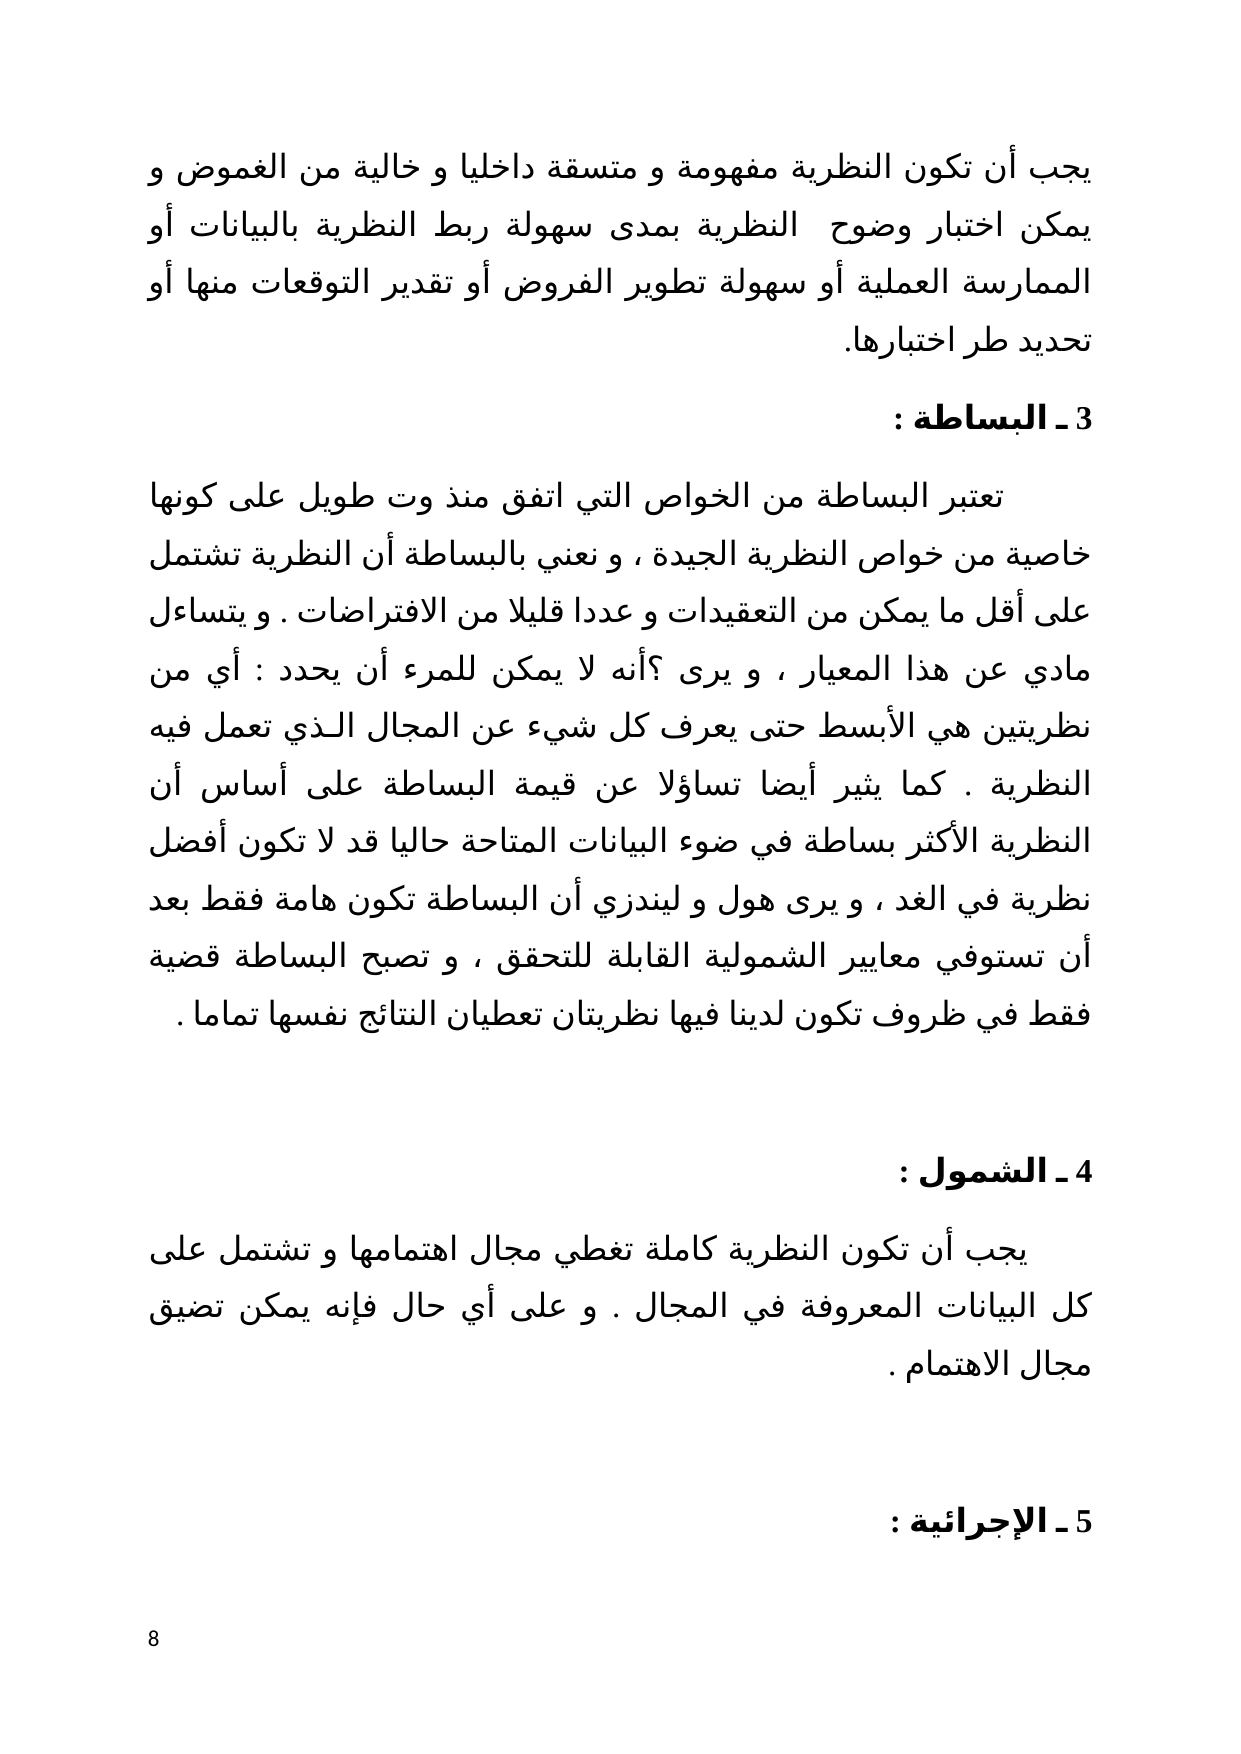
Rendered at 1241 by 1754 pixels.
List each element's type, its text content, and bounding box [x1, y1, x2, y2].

text 5 ـ الإجرائية : [148, 1501, 1093, 1539]
text يجب أن تكون النظرية مفهومة و متسقة داخليا و خالية من الغموض و يمكن اختبار وضوح النظرية بمدى سهولة ربط النظرية بالبيانات أو الممارسة العملية أو سهولة تطوير الفروض أو تقدير التوقعات منها أو تحديد طر اختبارها. [148, 148, 1093, 358]
text يجب أن تكون النظرية كاملة تغطي مجال اهتمامها و تشتمل على كل البيانات المعروفة في المجال . و على أي حال فإنه يمكن تضيق مجال الاهتمام . [148, 1229, 1093, 1383]
text 3 ـ البساطة : [148, 398, 1093, 437]
text تعتبر البساطة من الخواص التي اتفق منذ وت طويل على كونها خاصية من خواص النظرية الجيدة ، و نعني بالبساطة أن النظرية تشتمل على أقل ما يمكن من التعقيدات و عددا قليلا من الافتراضات . و يتساءل مادي عن هذا المعيار ، و يرى ؟أنه لا يمكن للمرء أن يحدد : أي من نظريتين هي الأبسط حتى يعرف كل شيء عن المجال الـذي تعمل فيه النظرية . كما يثير أيضا تساؤلا عن قيمة البساطة على أساس أن النظرية الأكثر بساطة في ضوء البيانات المتاحة حاليا قد لا تكون أفضل نظرية في الغد ، و يرى هول و ليندزي أن البساطة تكون هامة فقط بعد أن تستوفي معايير الشمولية القابلة للتحقق ، و تصبح البساطة قضية فقط في ظروف تكون لدينا فيها نظريتان تعطيان النتائج نفسها تماما . [148, 477, 1093, 1033]
text 4 ـ الشمول : [148, 1151, 1093, 1189]
